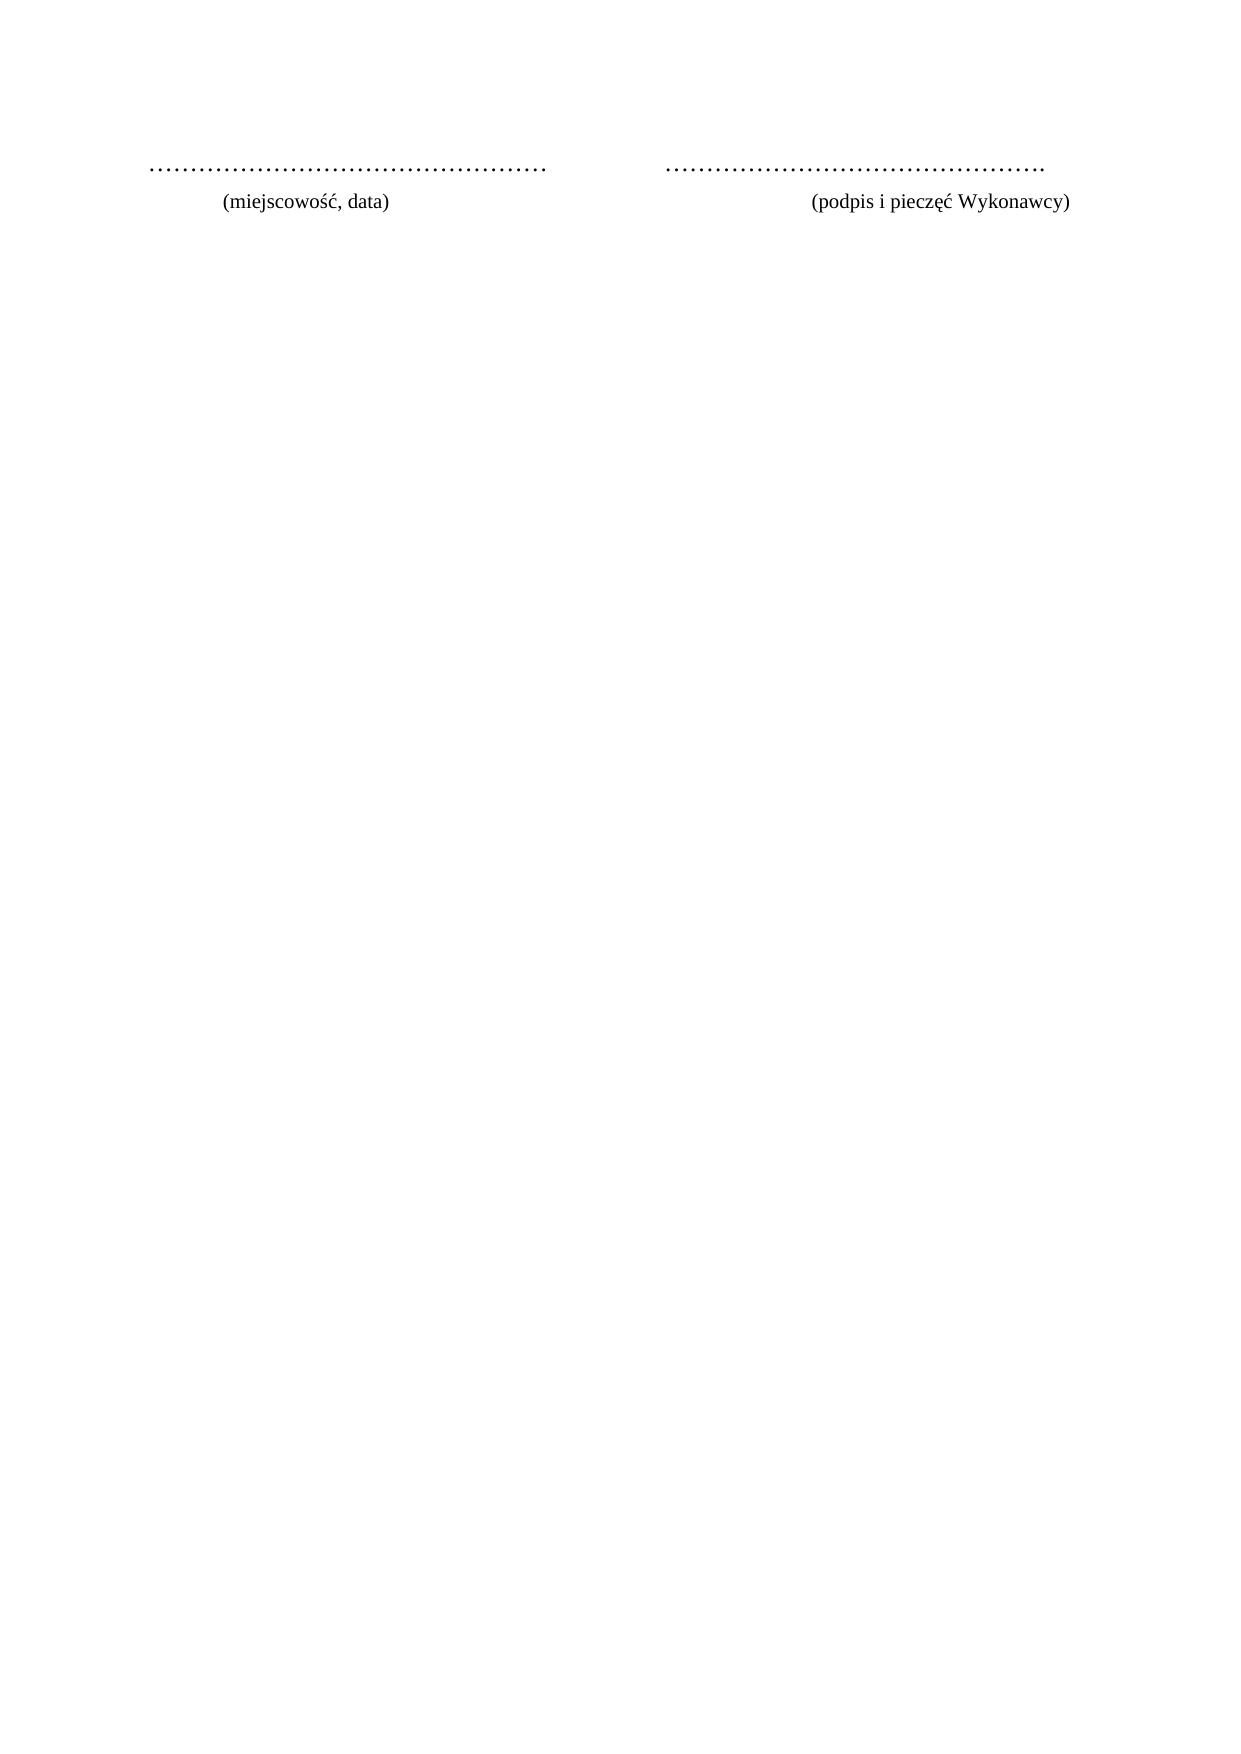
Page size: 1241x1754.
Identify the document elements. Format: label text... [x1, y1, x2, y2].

text ………………………………………… ………………………………………. [148, 148, 1093, 176]
text (miejscowość, data) (podpis i pieczęć Wykonawcy) [148, 189, 1093, 213]
